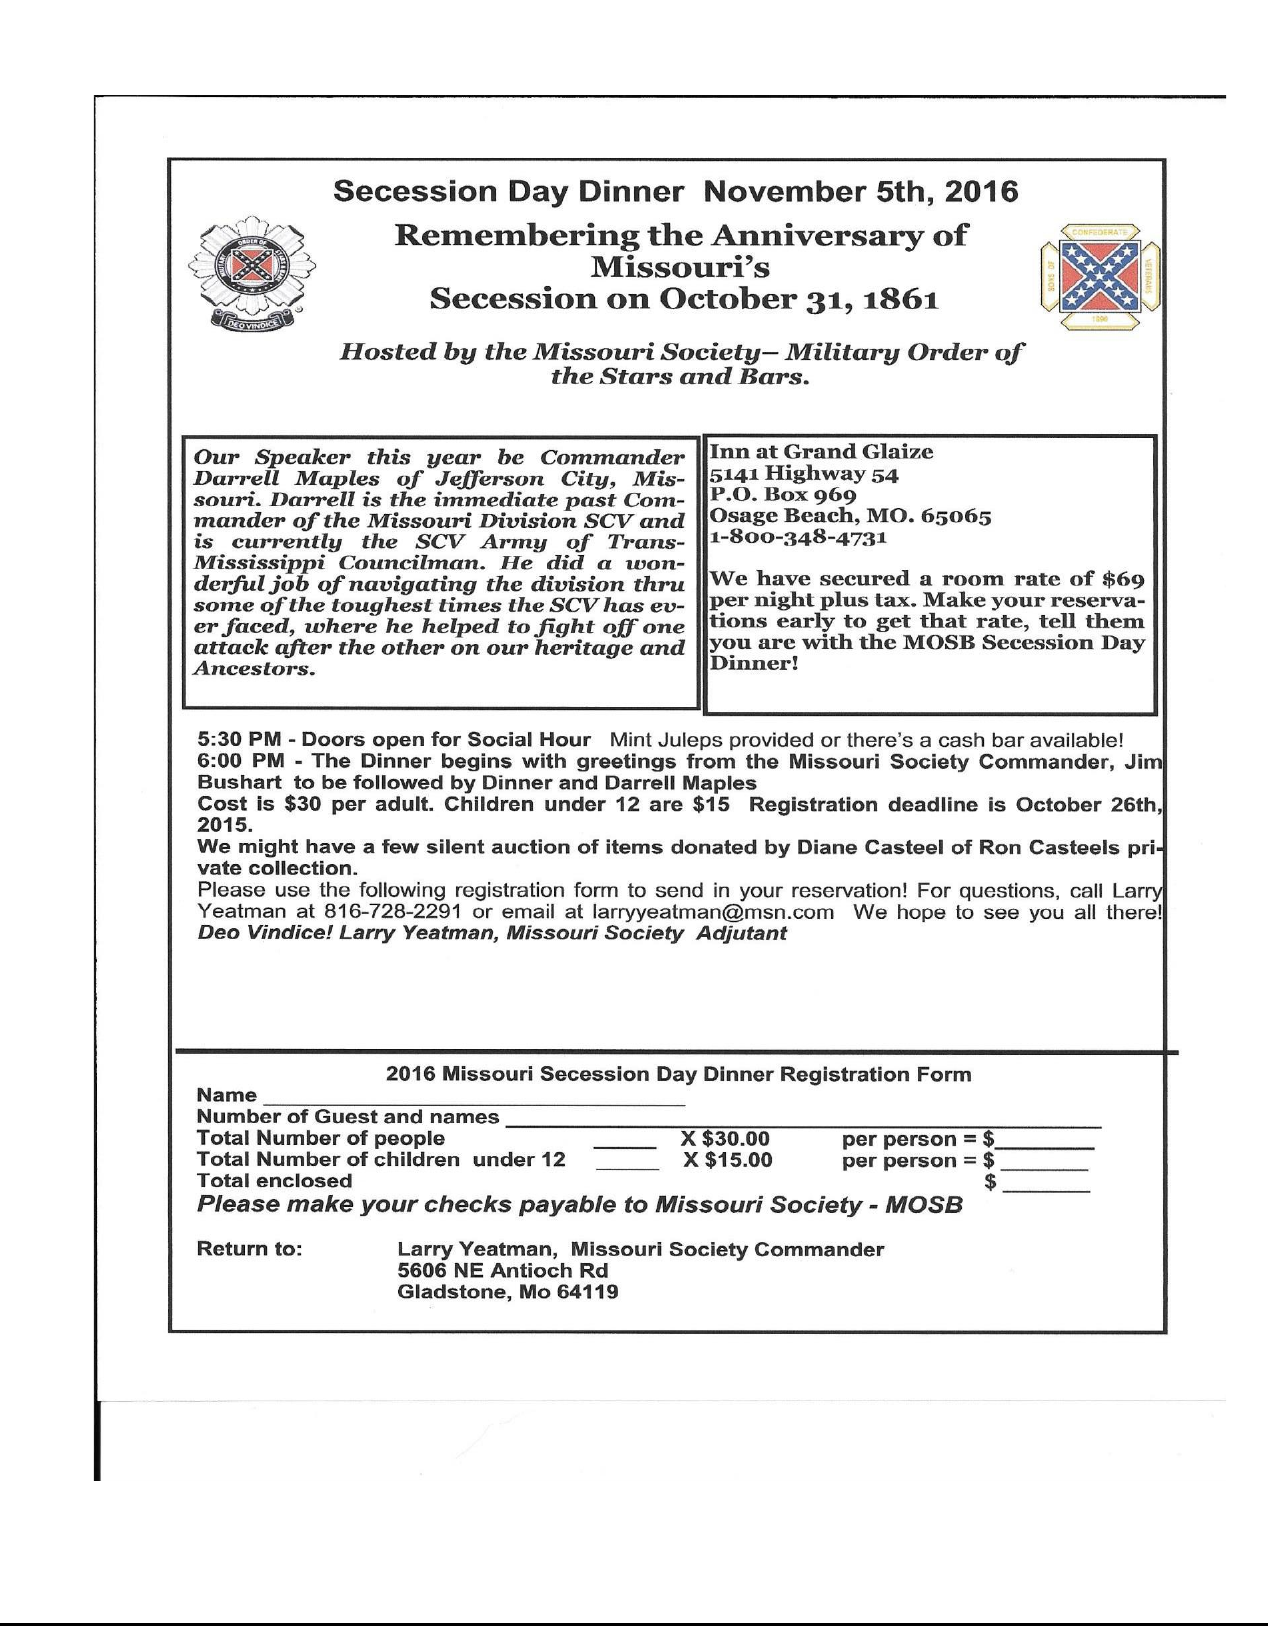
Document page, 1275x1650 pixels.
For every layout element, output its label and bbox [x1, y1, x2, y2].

picture [93, 95, 1227, 1481]
